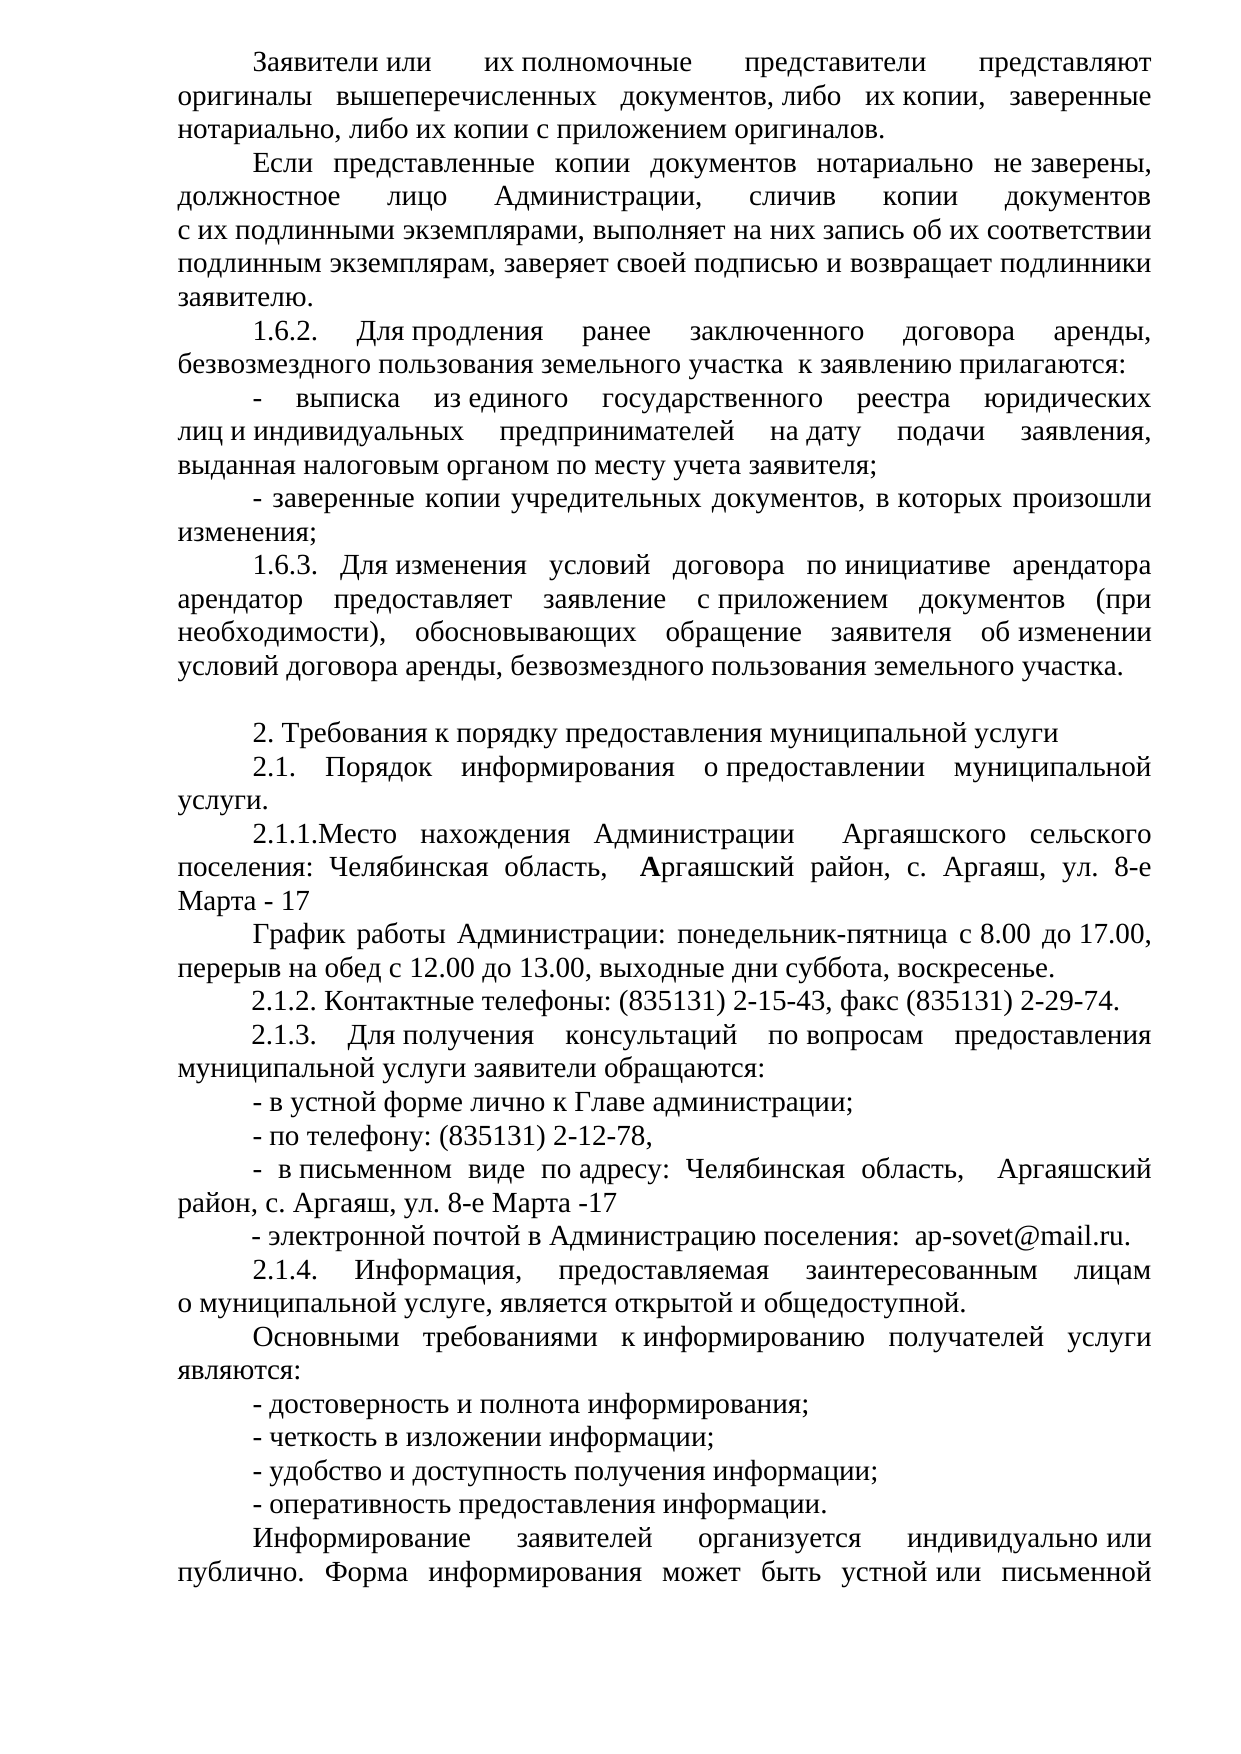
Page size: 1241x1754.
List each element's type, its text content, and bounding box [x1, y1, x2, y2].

text 2.1. Порядок информирования о предоставлении муниципальной услуги. [177, 749, 1152, 816]
text - в письменном виде по адресу: Челябинская область, Аргаяшский район, с. Аргаяш, ул. 8-е Марта -17 [177, 1151, 1152, 1218]
text 2.1.4. Информация, предоставляемая заинтересованным лицам о муниципальной услуге, является открытой и общедоступной. [177, 1252, 1152, 1319]
text 1.6.3. Для изменения условий договора по инициативе арендатора арендатор предоставляет заявление с приложением документов (при необходимости), обосновывающих обращение заявителя об изменении условий договора аренды, безвозмездного пользования земельного участка. [177, 547, 1152, 682]
text - четкость в изложении информации; [177, 1419, 1152, 1453]
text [177, 1520, 1152, 1587]
text 1.6.2. Для продления ранее заключенного договора аренды, безвозмездного пользования земельного участка к заявлению прилагаются: [177, 313, 1152, 380]
text График работы Администрации: понедельник-пятница с 8.00 до 17.00, перерыв на обед с 12.00 до 13.00, выходные дни суббота, воскресенье. [177, 916, 1152, 983]
text - выписка из единого государственного реестра юридических лиц и индивидуальных предпринимателей на дату подачи заявления, выданная налоговым органом по месту учета заявителя; [177, 380, 1152, 480]
text - электронной почтой в Администрацию поселения: ap-sovet@mail.ru. [177, 1218, 1152, 1252]
text - удобство и доступность получения информации; [177, 1453, 1152, 1487]
text 2. Требования к порядку предоставления муниципальной услуги [177, 715, 1152, 749]
text - в устной форме лично к Главе администрации; [177, 1084, 1152, 1118]
text Основными требованиями к информированию получателей услуги являются: [177, 1319, 1152, 1386]
text 2.1.1.Место нахождения Администрации Аргаяшского сельского поселения: Челябинская область, Аргаяшский район, с. Аргаяш, ул. 8-е Марта - 17 [177, 816, 1152, 916]
text 2.1.2. Контактные телефоны: (835131) 2-15-43, факс (835131) 2-29-74. [177, 983, 1152, 1017]
text 2.1.3. Для получения консультаций по вопросам предоставления муниципальной услуги заявители обращаются: [177, 1017, 1152, 1084]
text - заверенные копии учредительных документов, в которых произошли изменения; [177, 480, 1152, 547]
text - по телефону: (835131) 2-12-78, [177, 1118, 1152, 1151]
text Заявители или их полномочные представители представляют оригиналы вышеперечисленных документов, либо их копии, заверенные нотариально, либо их копии с приложением оригиналов. [177, 44, 1152, 145]
text Если представленные копии документов нотариально не заверены, должностное лицо Администрации, сличив копии документов с их подлинными экземплярами, выполняет на них запись об их соответствии подлинным экземплярам, заверяет своей подписью и возвращает подлинники заявителю. [177, 145, 1152, 313]
text - достоверность и полнота информирования; [177, 1386, 1152, 1419]
text - оперативность предоставления информации. [177, 1487, 1152, 1520]
